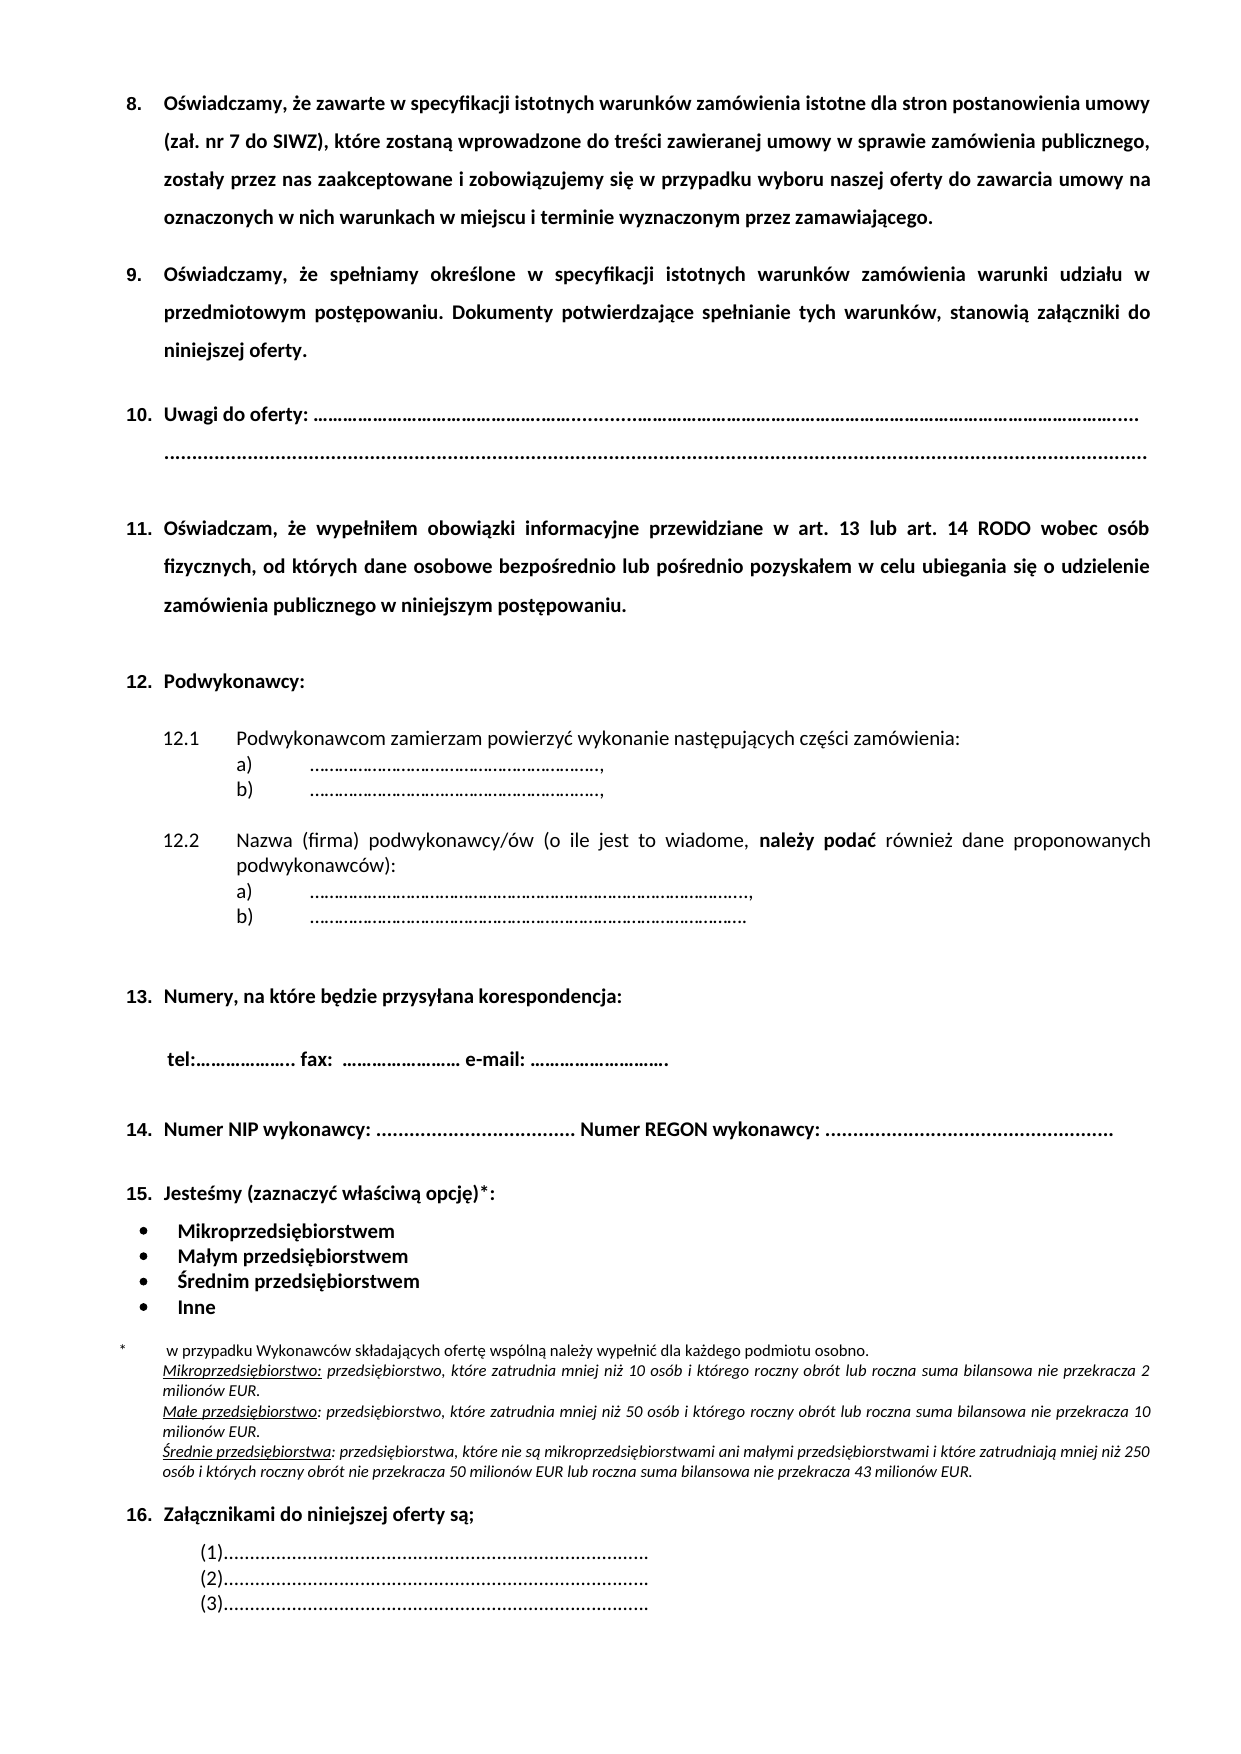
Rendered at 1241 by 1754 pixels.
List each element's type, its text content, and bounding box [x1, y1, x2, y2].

text Małe przedsiębiorstwo: przedsiębiorstwo, które zatrudnia mniej niż 50 osób i którego roczny obrót lub roczna suma bilansowa nie przekracza 10 milionów EUR. [162, 1401, 1152, 1441]
list Oświadczam, że wypełniłem obowiązki informacyjne przewidziane w art. 13 lub art. 14 RODO wobec osób fizycznych, od których dane osobowe bezpośrednio lub pośrednio pozyskałem w celu ubiegania się o udzielenie zamówienia publicznego w niniejszym postępowaniu. [126, 516, 1152, 617]
list Inne [140, 1294, 1152, 1319]
list Oświadczamy, że zawarte w specyfikacji istotnych warunków zamówienia istotne dla stron postanowienia umowy (zał. nr 7 do SIWZ), które zostaną wprowadzone do treści zawieranej umowy w sprawie zamówienia publicznego, zostały przez nas zaakceptowane i zobowiązujemy się w przypadku wyboru naszej oferty do zawarcia umowy na oznaczonych w nich warunkach w miejscu i terminie wyznaczonym przez zamawiającego. [126, 90, 1152, 230]
text ................................................................................................................................................................................. [164, 439, 1152, 465]
text a) ……………………….………………………….., [162, 751, 1152, 776]
text tel:……………….. fax: …………………… e-mail: ………………………. [126, 1046, 1152, 1072]
list Jesteśmy (zaznaczyć właściwą opcję)*: [126, 1180, 1152, 1205]
text Mikroprzedsiębiorstwo: przedsiębiorstwo, które zatrudnia mniej niż 10 osób i którego roczny obrót lub roczna suma bilansowa nie przekracza 2 milionów EUR. [162, 1360, 1152, 1401]
text b) ………………………………………………………………………………. [162, 903, 1152, 929]
list Załącznikami do niniejszej oferty są; [126, 1501, 1152, 1527]
list Mikroprzedsiębiorstwem [140, 1218, 1152, 1243]
text (2)................................................................................. [162, 1565, 1152, 1590]
list Małym przedsiębiorstwem [140, 1243, 1152, 1269]
list Numery, na które będzie przysyłana korespondencja: [126, 983, 1152, 1008]
text 12.2 Nazwa (firma) podwykonawcy/ów (o ile jest to wiadome, należy podać również dane proponowanych podwykonawców): [162, 827, 1152, 878]
list Podwykonawcy: [126, 668, 1152, 693]
text (3)................................................................................. [162, 1590, 1152, 1616]
text Średnie przedsiębiorstwa: przedsiębiorstwa, które nie są mikroprzedsiębiorstwami ani małymi przedsiębiorstwami i które zatrudniają mniej niż 250 osób i których roczny obrót nie przekracza 50 milionów EUR lub roczna suma bilansowa nie przekracza 43 milionów EUR. [162, 1441, 1152, 1482]
list Uwagi do oferty: ……………………………………….……............……………………………………………………………………………………..... [126, 401, 1152, 427]
list Średnim przedsiębiorstwem [140, 1269, 1152, 1294]
text (1)................................................................................. [162, 1539, 1152, 1565]
text * w przypadku Wykonawców składających ofertę wspólną należy wypełnić dla każdego podmiotu osobno. [118, 1340, 1152, 1360]
list Oświadczamy, że spełniamy określone w specyfikacji istotnych warunków zamówienia warunki udziału w przedmiotowym postępowaniu. Dokumenty potwierdzające spełnianie tych warunków, stanowią załączniki do niniejszej oferty. [126, 261, 1152, 363]
text b) ……………………….………………………….., [162, 776, 1152, 802]
list Numer NIP wykonawcy: .................................... Numer REGON wykonawcy: .................................................... [126, 1116, 1152, 1142]
text a) ……………………………………………………………………………...., [162, 878, 1152, 903]
text 12.1 Podwykonawcom zamierzam powierzyć wykonanie następujących części zamówienia: [89, 725, 1152, 751]
